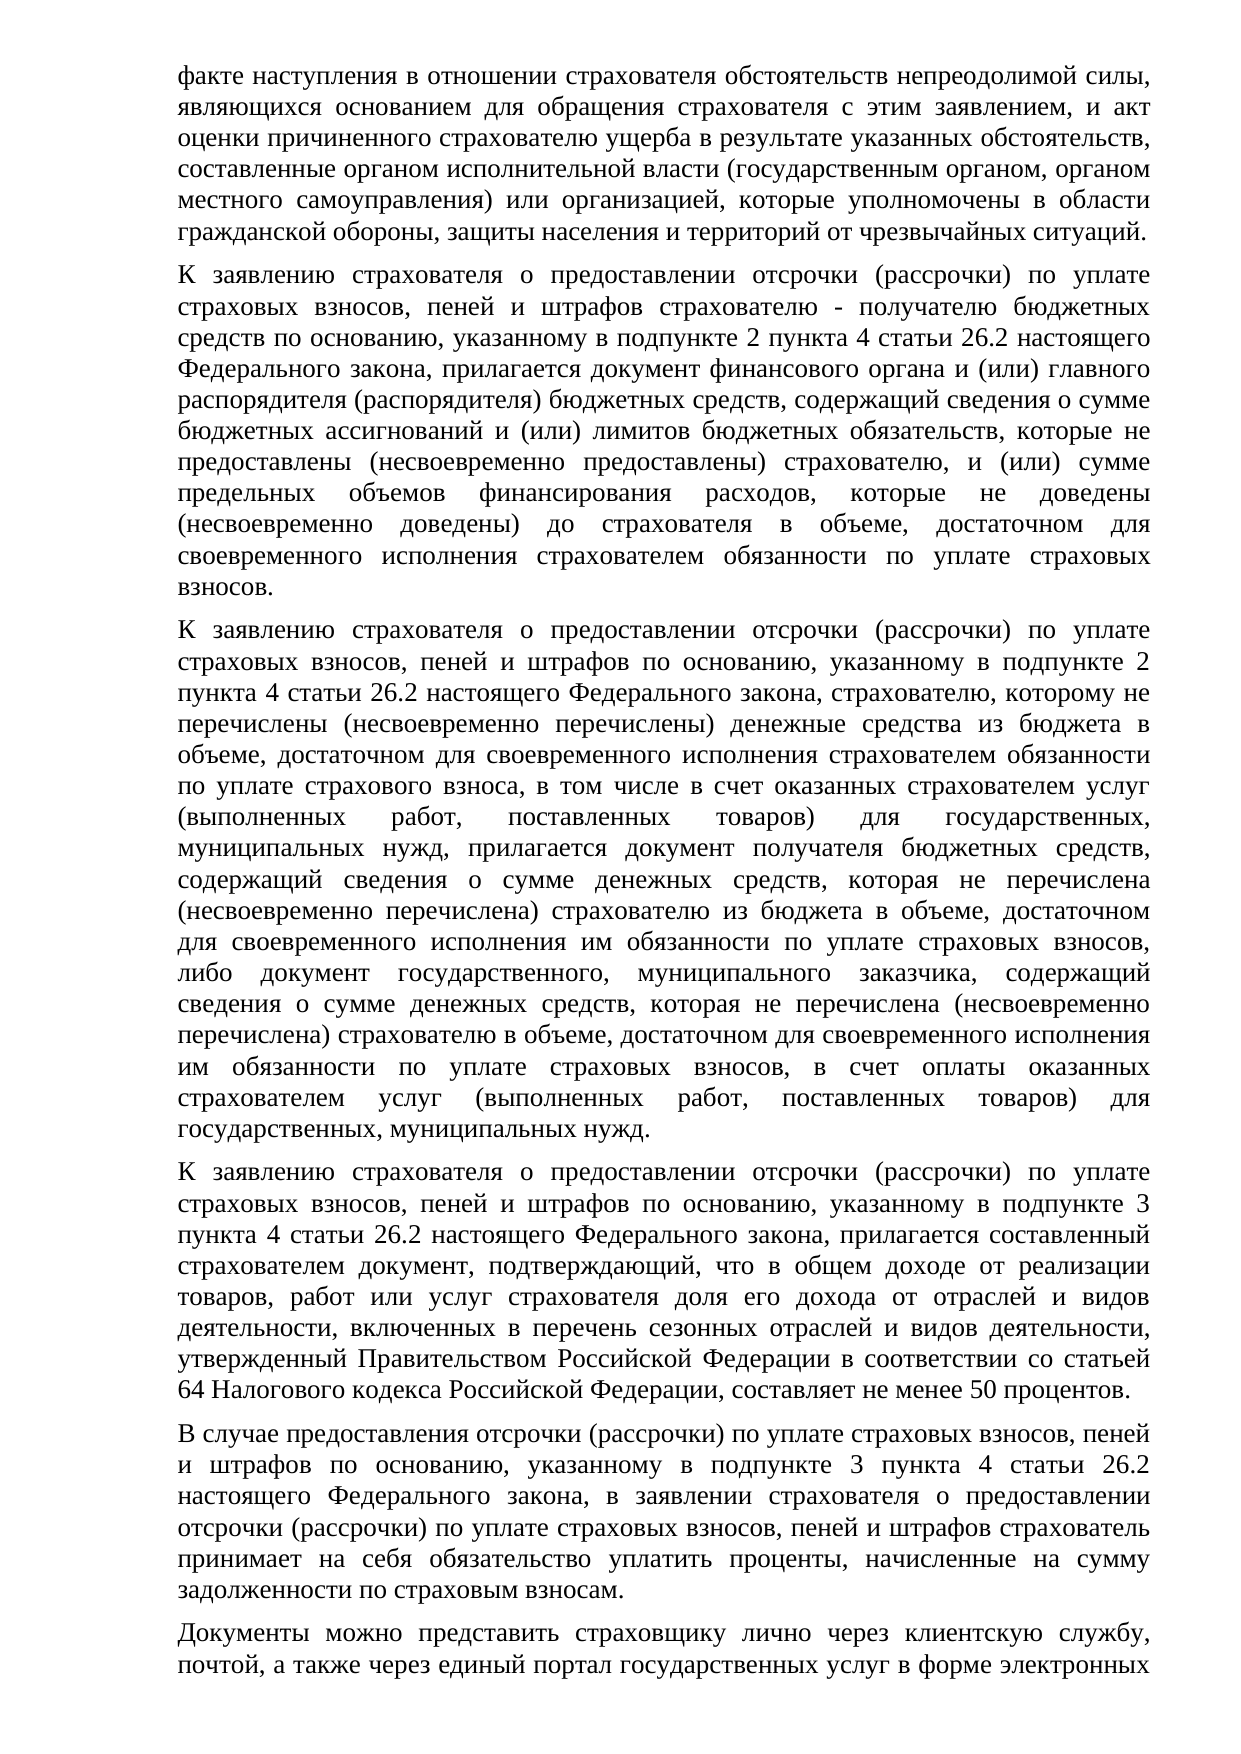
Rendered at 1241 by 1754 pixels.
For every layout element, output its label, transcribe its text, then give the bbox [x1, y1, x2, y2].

text К заявлению страхователя о предоставлении отсрочки (рассрочки) по уплате страховых взносов, пеней и штрафов по основанию, указанному в подпункте 2 пункта 4 статьи 26.2 настоящего Федерального закона, страхователю, которому не перечислены (несвоевременно перечислены) денежные средства из бюджета в объеме, достаточном для своевременного исполнения страхователем обязанности по уплате страхового взноса, в том числе в счет оказанных страхователем услуг (выполненных работ, поставленных товаров) для государственных, муниципальных нужд, прилагается документ получателя бюджетных средств, содержащий сведения о сумме денежных средств, которая не перечислена (несвоевременно перечислена) страхователю из бюджета в объеме, достаточном для своевременного исполнения им обязанности по уплате страховых взносов, либо документ государственного, муниципального заказчика, содержащий сведения о сумме денежных средств, которая не перечислена (несвоевременно перечислена) страхователю в объеме, достаточном для своевременного исполнения им обязанности по уплате страховых взносов, в счет оплаты оказанных страхователем услуг (выполненных работ, поставленных товаров) для государственных, муниципальных нужд. [177, 613, 1152, 1143]
text В случае предоставления отсрочки (рассрочки) по уплате страховых взносов, пеней и штрафов по основанию, указанному в подпункте 3 пункта 4 статьи 26.2 настоящего Федерального закона, в заявлении страхователя о предоставлении отсрочки (рассрочки) по уплате страховых взносов, пеней и штрафов страхователь принимает на себя обязательство уплатить проценты, начисленные на сумму задолженности по страховым взносам. [177, 1417, 1152, 1604]
text К заявлению страхователя о предоставлении отсрочки (рассрочки) по уплате страховых взносов, пеней и штрафов по основанию, указанному в подпункте 3 пункта 4 статьи 26.2 настоящего Федерального закона, прилагается составленный страхователем документ, подтверждающий, что в общем доходе от реализации товаров, работ или услуг страхователя доля его дохода от отраслей и видов деятельности, включенных в перечень сезонных отраслей и видов деятельности, утвержденный Правительством Российской Федерации в соответствии со статьей 64 Налогового кодекса Российской Федерации, составляет не менее 50 процентов. [177, 1156, 1152, 1405]
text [177, 59, 1152, 246]
text К заявлению страхователя о предоставлении отсрочки (рассрочки) по уплате страховых взносов, пеней и штрафов страхователю - получателю бюджетных средств по основанию, указанному в подпункте 2 пункта 4 статьи 26.2 настоящего Федерального закона, прилагается документ финансового органа и (или) главного распорядителя (распорядителя) бюджетных средств, содержащий сведения о сумме бюджетных ассигнований и (или) лимитов бюджетных обязательств, которые не предоставлены (несвоевременно предоставлены) страхователю, и (или) сумме предельных объемов финансирования расходов, которые не доведены (несвоевременно доведены) до страхователя в объеме, достаточном для своевременного исполнения страхователем обязанности по уплате страховых взносов. [177, 258, 1152, 601]
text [177, 1617, 1152, 1679]
